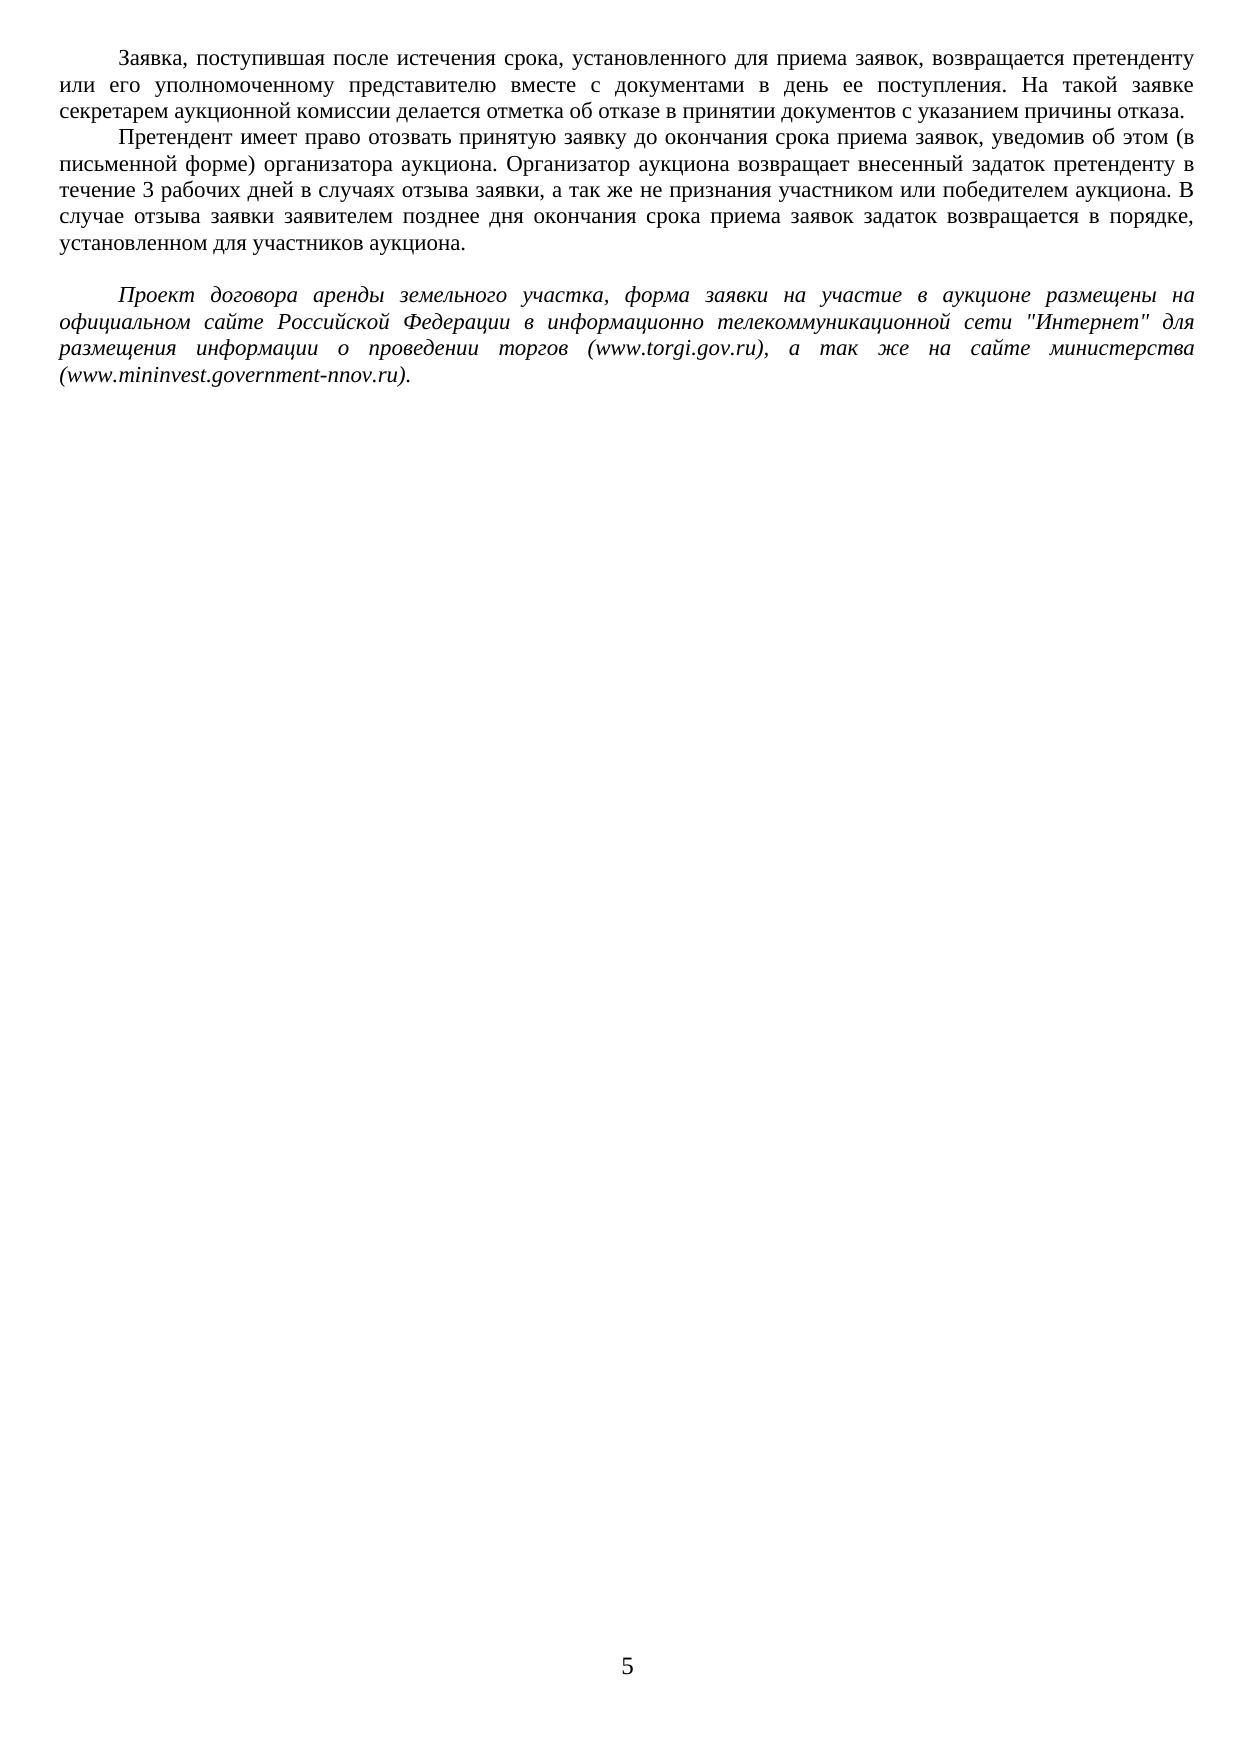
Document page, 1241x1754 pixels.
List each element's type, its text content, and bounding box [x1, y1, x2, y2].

text Заявка, поступившая после истечения срока, установленного для приема заявок, возвращается претенденту или его уполномоченному представителю вместе с документами в день ее поступления. На такой заявке секретарем аукционной комиссии делается отметка об отказе в принятии документов с указанием причины отказа. [59, 44, 1196, 123]
text Проект договора аренды земельного участка, форма заявки на участие в аукционе размещены на официальном сайте Российской Федерации в информационно телекоммуникационной сети "Интернет" для размещения информации о проведении торгов (www.torgi.gov.ru), а так же на сайте министерства (www.mininvest.government-nnov.ru). [59, 282, 1196, 387]
text Претендент имеет право отозвать принятую заявку до окончания срока приема заявок, уведомив об этом (в письменной форме) организатора аукциона. Организатор аукциона возвращает внесенный задаток претенденту в течение 3 рабочих дней в случаях отзыва заявки, а так же не признания участником или победителем аукциона. В случае отзыва заявки заявителем позднее дня окончания срока приема заявок задаток возвращается в порядке, установленном для участников аукциона. [59, 123, 1196, 255]
